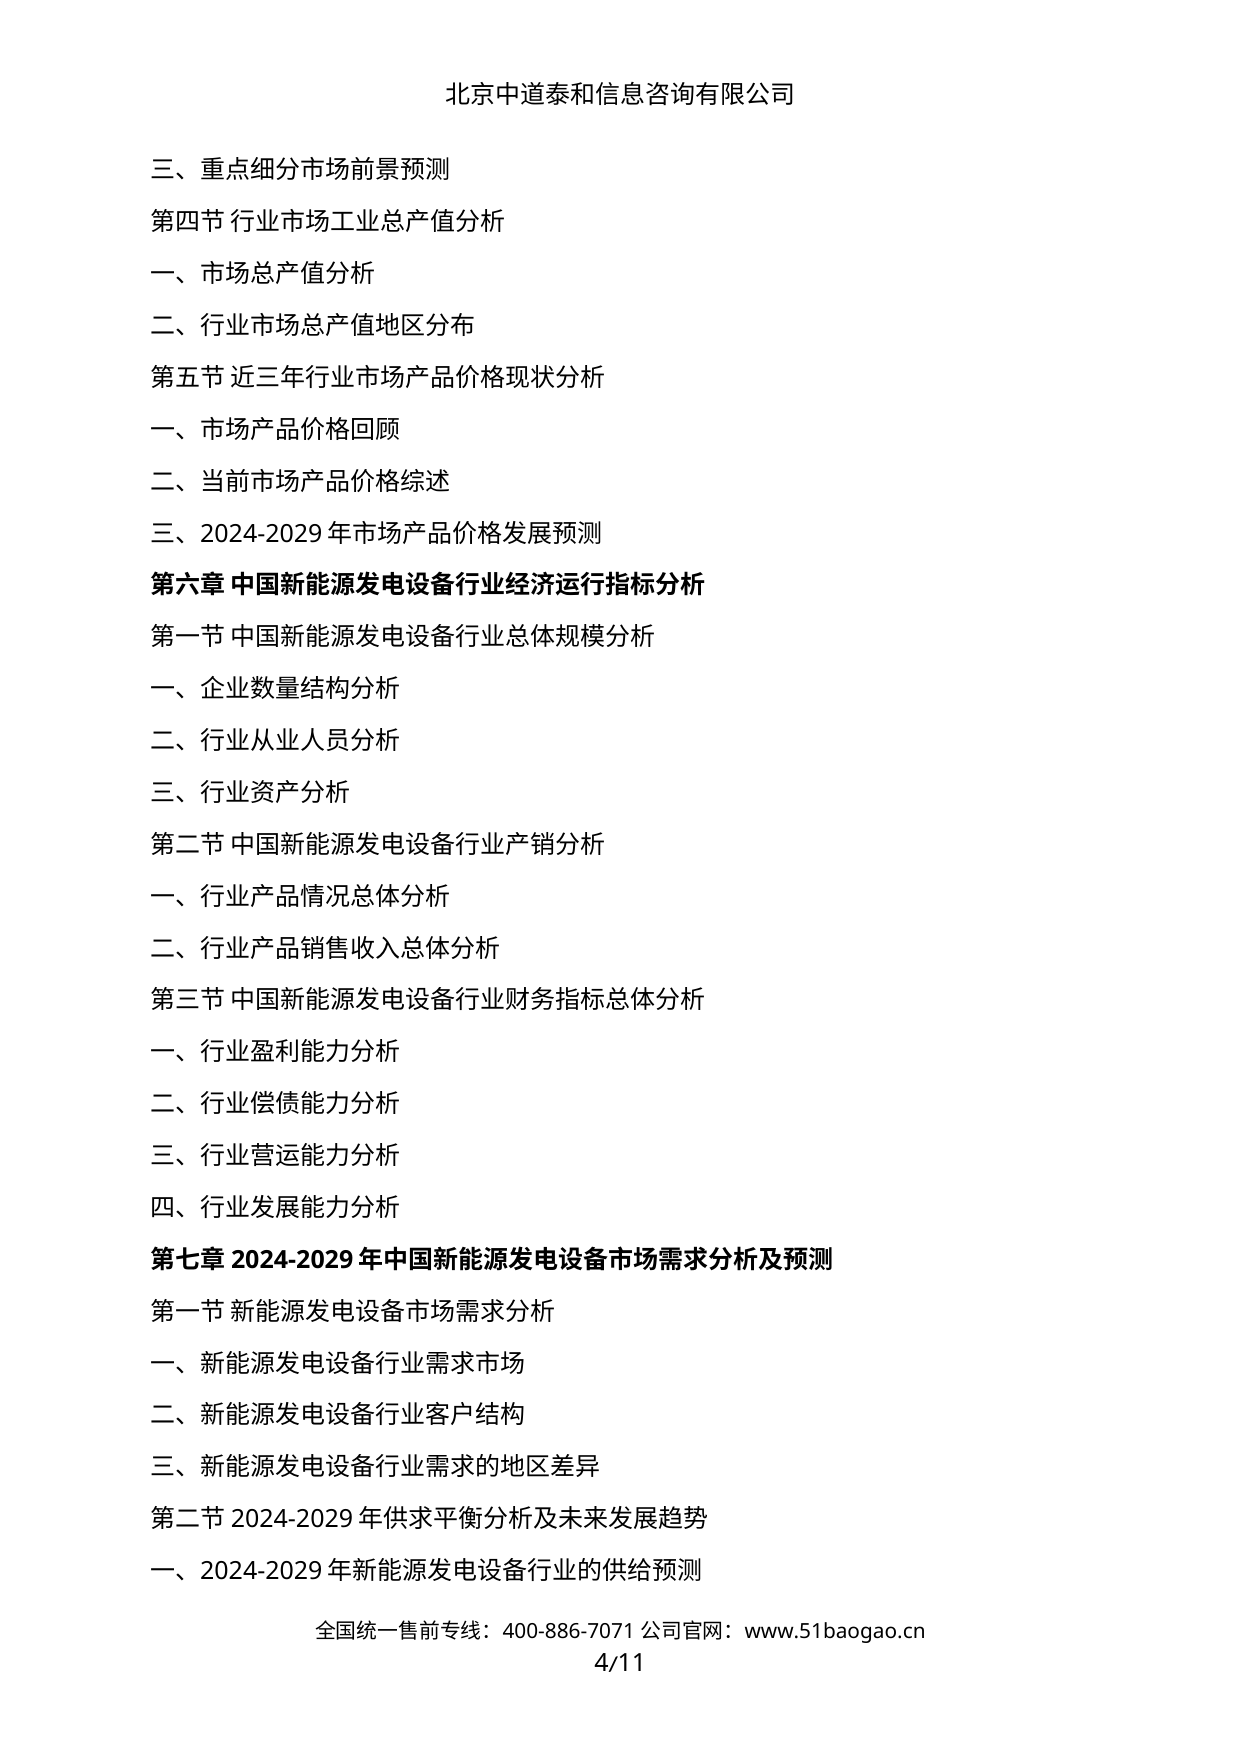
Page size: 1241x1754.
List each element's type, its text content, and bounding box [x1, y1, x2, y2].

text 一、企业数量结构分析 [150, 669, 1090, 705]
text 四、行业发展能力分析 [150, 1187, 1090, 1224]
text 一、市场总产值分析 [150, 254, 1090, 290]
text 一、行业产品情况总体分析 [150, 876, 1090, 912]
text 一、2024-2029年新能源发电设备行业的供给预测 [150, 1551, 1090, 1587]
text 一、新能源发电设备行业需求市场 [150, 1343, 1090, 1379]
text 第三节 中国新能源发电设备行业财务指标总体分析 [150, 980, 1090, 1016]
text 二、新能源发电设备行业客户结构 [150, 1395, 1090, 1431]
text 第一节 新能源发电设备市场需求分析 [150, 1291, 1090, 1327]
text 三、行业营运能力分析 [150, 1136, 1090, 1172]
text 第四节 行业市场工业总产值分析 [150, 202, 1090, 238]
text 三、行业资产分析 [150, 772, 1090, 809]
text 三、2024-2029年市场产品价格发展预测 [150, 513, 1090, 549]
text 一、市场产品价格回顾 [150, 409, 1090, 446]
text 第五节 近三年行业市场产品价格现状分析 [150, 357, 1090, 394]
text 第七章 2024-2029年中国新能源发电设备市场需求分析及预测 [150, 1239, 1090, 1276]
text 第一节 中国新能源发电设备行业总体规模分析 [150, 617, 1090, 653]
text 二、当前市场产品价格综述 [150, 461, 1090, 497]
text 第二节 2024-2029年供求平衡分析及未来发展趋势 [150, 1499, 1090, 1535]
text 第六章 中国新能源发电设备行业经济运行指标分析 [150, 565, 1090, 601]
text 三、重点细分市场前景预测 [150, 150, 1090, 186]
text 第二节 中国新能源发电设备行业产销分析 [150, 824, 1090, 861]
text 二、行业偿债能力分析 [150, 1084, 1090, 1120]
text 一、行业盈利能力分析 [150, 1032, 1090, 1068]
text 二、行业市场总产值地区分布 [150, 306, 1090, 342]
text 三、新能源发电设备行业需求的地区差异 [150, 1447, 1090, 1483]
text 二、行业产品销售收入总体分析 [150, 928, 1090, 964]
text 二、行业从业人员分析 [150, 721, 1090, 757]
